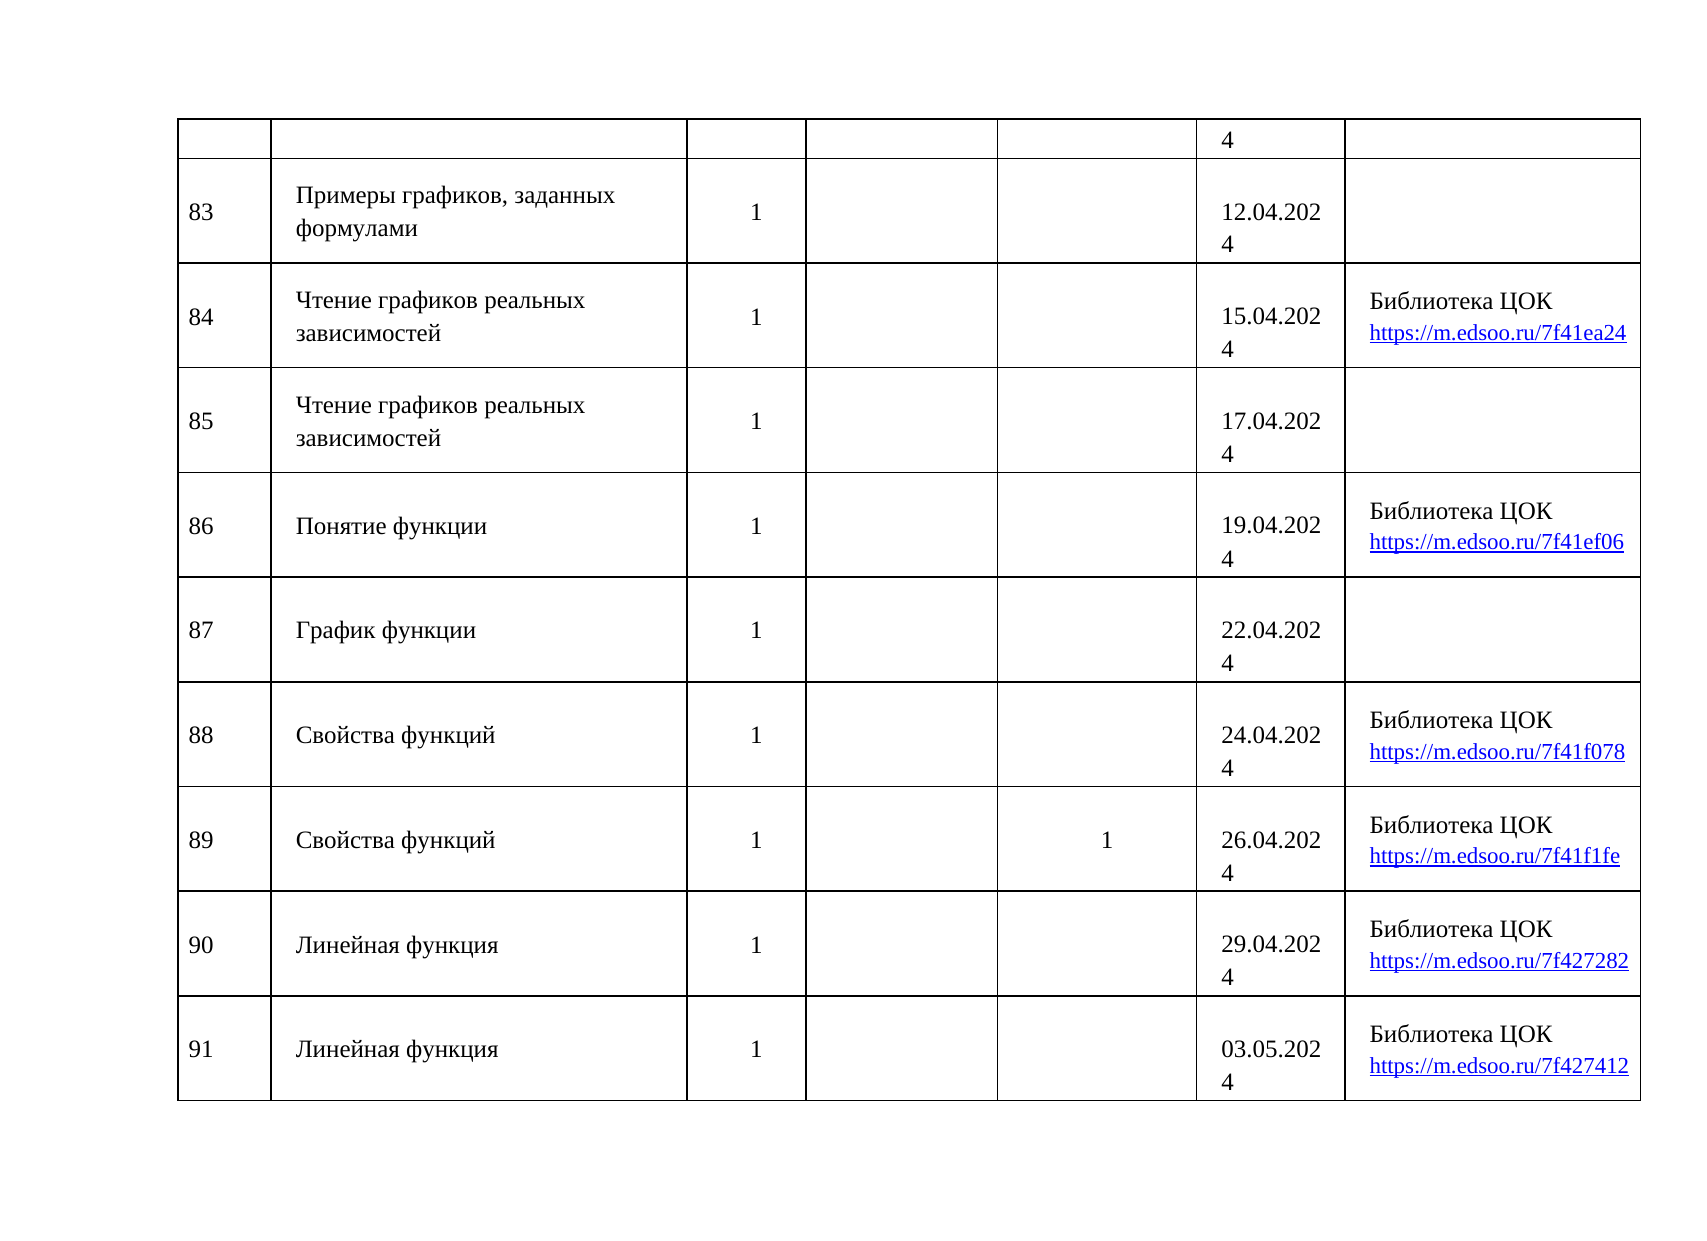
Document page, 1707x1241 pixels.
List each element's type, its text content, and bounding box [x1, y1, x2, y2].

table_cell Библиотека ЦОК https://m.edsoo.ru/7f427282 [1346, 892, 1640, 995]
table_cell [807, 892, 997, 995]
table_cell [1346, 368, 1640, 472]
table_cell 22.04.2024 [1197, 578, 1344, 681]
table_cell [998, 683, 1196, 786]
table_cell 1 [688, 264, 805, 367]
table_cell 86 [179, 473, 270, 576]
table_cell [998, 368, 1196, 472]
table_cell 1 [688, 787, 805, 890]
table_cell 24.04.2024 [1197, 683, 1344, 786]
table_cell Примеры графиков, заданных формулами [272, 159, 686, 262]
table_cell 1 [688, 892, 805, 995]
table_cell 1 [688, 368, 805, 472]
table_cell 29.04.2024 [1197, 892, 1344, 995]
table_cell [807, 473, 997, 576]
table_cell 1 [688, 578, 805, 681]
table_cell Линейная функция [272, 997, 686, 1100]
table_cell Понятие функции [272, 473, 686, 576]
table_cell 1 [688, 120, 805, 157]
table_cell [272, 120, 686, 157]
table_cell 89 [179, 787, 270, 890]
table_cell Библиотека ЦОК https://m.edsoo.ru/7f41f078 [1346, 683, 1640, 786]
table_cell [807, 787, 997, 890]
table_cell График функции [272, 578, 686, 681]
table_cell 1 [998, 787, 1196, 890]
table_cell 19.04.2024 [1197, 473, 1344, 576]
table_cell Свойства функций [272, 787, 686, 890]
table_cell 12.04.2024 [1197, 159, 1344, 262]
table_cell 87 [179, 578, 270, 681]
table_cell 1 [688, 997, 805, 1100]
table_cell 90 [179, 892, 270, 995]
table_cell [998, 159, 1196, 262]
table_cell 1 [688, 159, 805, 262]
table_cell [1346, 120, 1640, 157]
table_cell Линейная функция [272, 892, 686, 995]
table_cell [807, 120, 997, 157]
table_cell Библиотека ЦОК https://m.edsoo.ru/7f41f1fe [1346, 787, 1640, 890]
table_cell 84 [179, 264, 270, 367]
table_cell 91 [179, 997, 270, 1100]
table_cell [998, 892, 1196, 995]
table_cell [807, 264, 997, 367]
table_cell 17.04.2024 [1197, 368, 1344, 472]
table_cell [998, 997, 1196, 1100]
table_cell [807, 683, 997, 786]
table_cell [998, 473, 1196, 576]
table_cell 82 [179, 120, 270, 157]
table_cell Библиотека ЦОК https://m.edsoo.ru/7f41ef06 [1346, 473, 1640, 576]
table_cell [998, 264, 1196, 367]
table_cell [1346, 159, 1640, 262]
table_cell 1 [688, 683, 805, 786]
table_cell [807, 997, 997, 1100]
table_cell 03.05.2024 [1197, 997, 1344, 1100]
table_cell [998, 578, 1196, 681]
table_cell Чтение графиков реальных зависимостей [272, 264, 686, 367]
table_cell Библиотека ЦОК https://m.edsoo.ru/7f41ea24 [1346, 264, 1640, 367]
table_cell Свойства функций [272, 683, 686, 786]
table_cell 15.04.2024 [1197, 264, 1344, 367]
table_cell Чтение графиков реальных зависимостей [272, 368, 686, 472]
table_cell [807, 368, 997, 472]
table_cell 10.04.2024 [1197, 120, 1344, 157]
table_cell 88 [179, 683, 270, 786]
table_cell [807, 578, 997, 681]
table_cell 83 [179, 159, 270, 262]
table_cell [807, 159, 997, 262]
table_cell Библиотека ЦОК https://m.edsoo.ru/7f427412 [1346, 997, 1640, 1100]
table_cell 1 [998, 120, 1196, 157]
table_cell 26.04.2024 [1197, 787, 1344, 890]
table_cell [1346, 578, 1640, 681]
table_cell 1 [688, 473, 805, 576]
table_cell 85 [179, 368, 270, 472]
